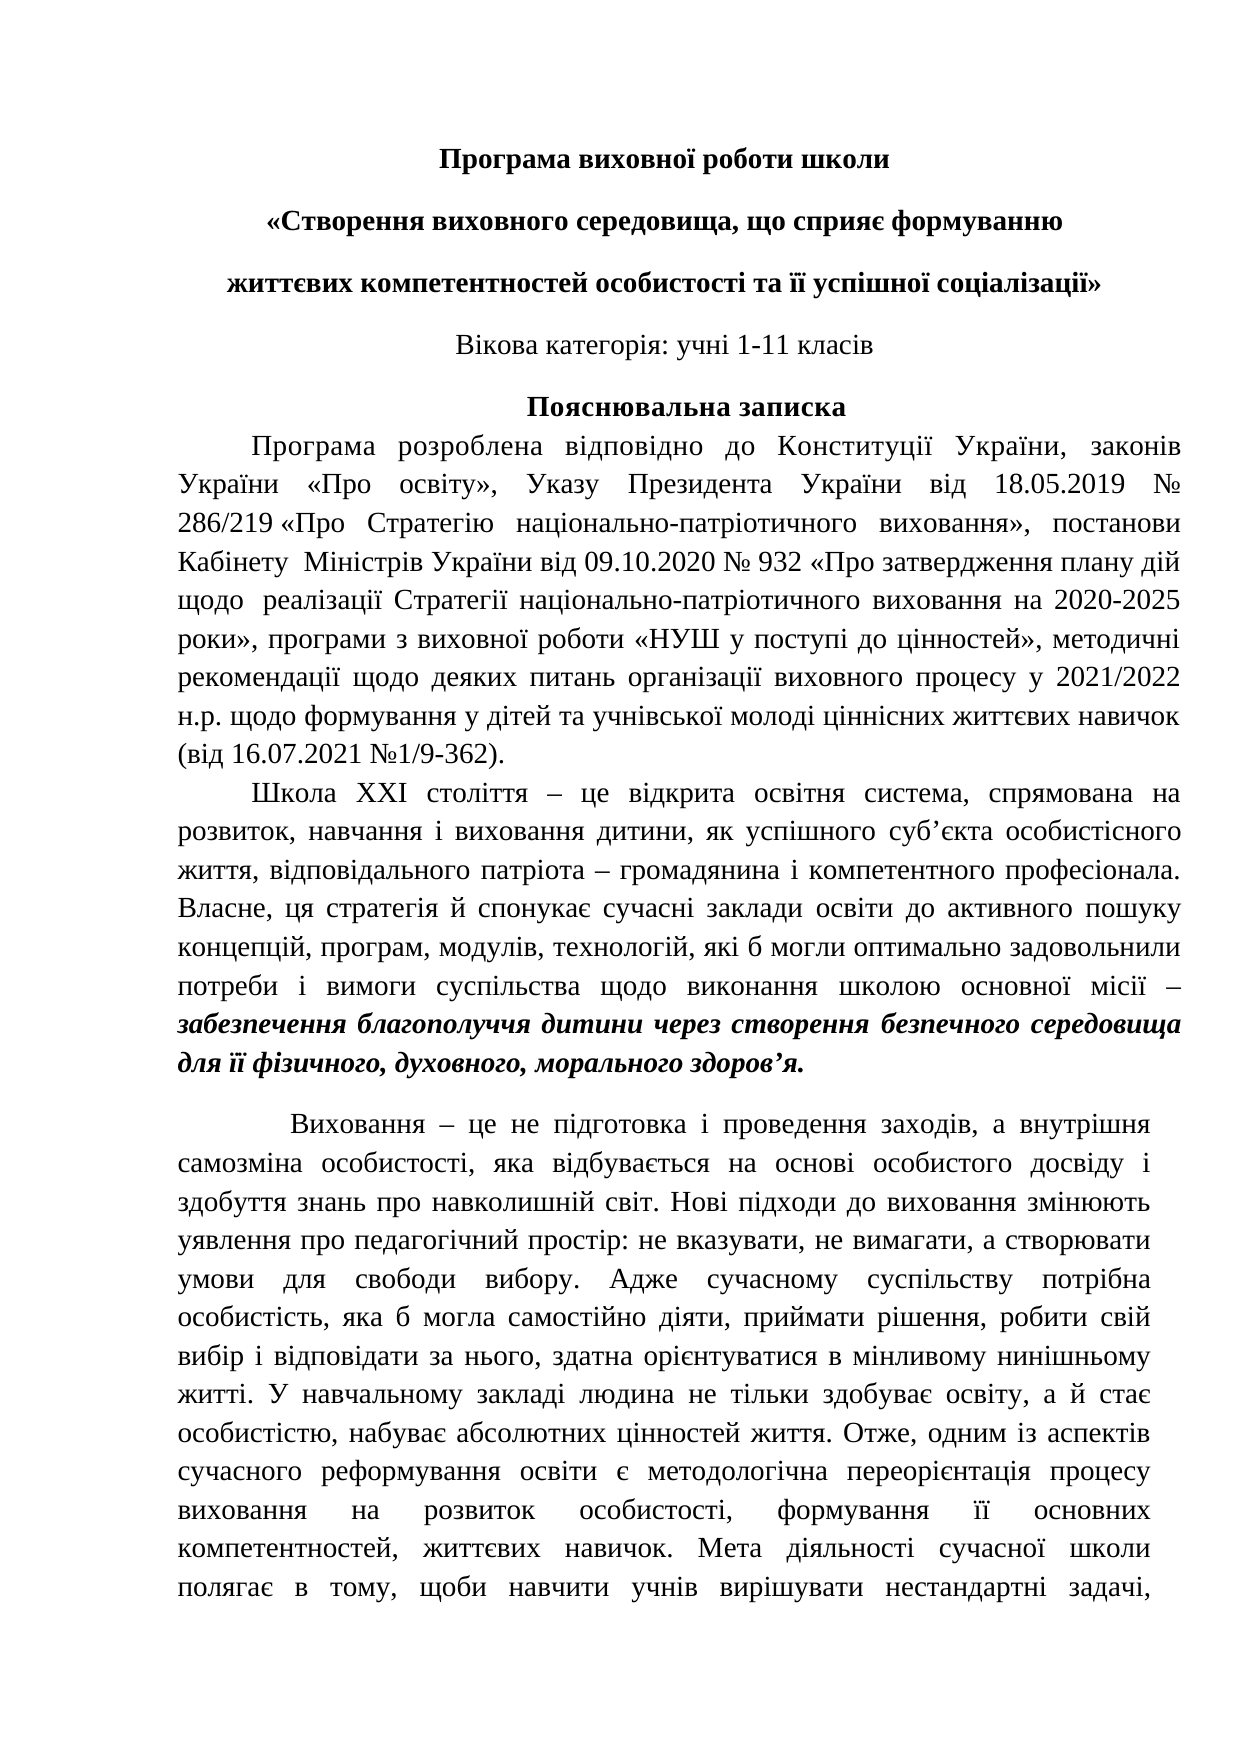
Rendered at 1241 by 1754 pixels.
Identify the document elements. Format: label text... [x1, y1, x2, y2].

text Пояснювальна записка [177, 389, 1152, 423]
text Вікова категорія: учні 1-11 класів [177, 327, 1152, 361]
text Програма розроблена відповідно до Конституції України, законів України «Про освіту», Указу Президента України від 18.05.2019 № 286/219 «Про Стратегію національно-патріотичного виховання», постанови Кабінету Міністрів України від 09.10.2020 № 932 «Про затвердження плану дій щодо реалізації Стратегії національно-патріотичного виховання на 2020-2025 роки», програми з виховної роботи «НУШ у поступі до цінностей», методичні рекомендації щодо деяких питань організації виховного процесу у 2021/2022 н.р. щодо формування у дітей та учнівської молоді ціннісних життєвих навичок (від 16.07.2021 №1/9-362). [177, 428, 1181, 770]
text Програма виховної роботи школи [177, 142, 1152, 175]
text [177, 1107, 1152, 1603]
text Школа XXI століття – це відкрита освітня система, спрямована на розвиток, навчання і виховання дитини, як успішного суб’єкта особистісного життя, відповідального патріота – громадянина і компетентного професіонала. Власне, ця стратегія й спонукає сучасні заклади освіти до активного пошуку концепцій, програм, модулів, технологій, які б могли оптимально задовольнили потреби і вимоги суспільства щодо виконання школою основної місії – забезпечення благополуччя дитини через створення безпечного середовища для її фізичного, духовного, морального здоров’я. [177, 775, 1181, 1078]
text «Створення виховного середовища, що сприяє формуванню [177, 203, 1152, 237]
text життєвих компетентностей особистості та її успішної соціалізації» [177, 266, 1152, 299]
